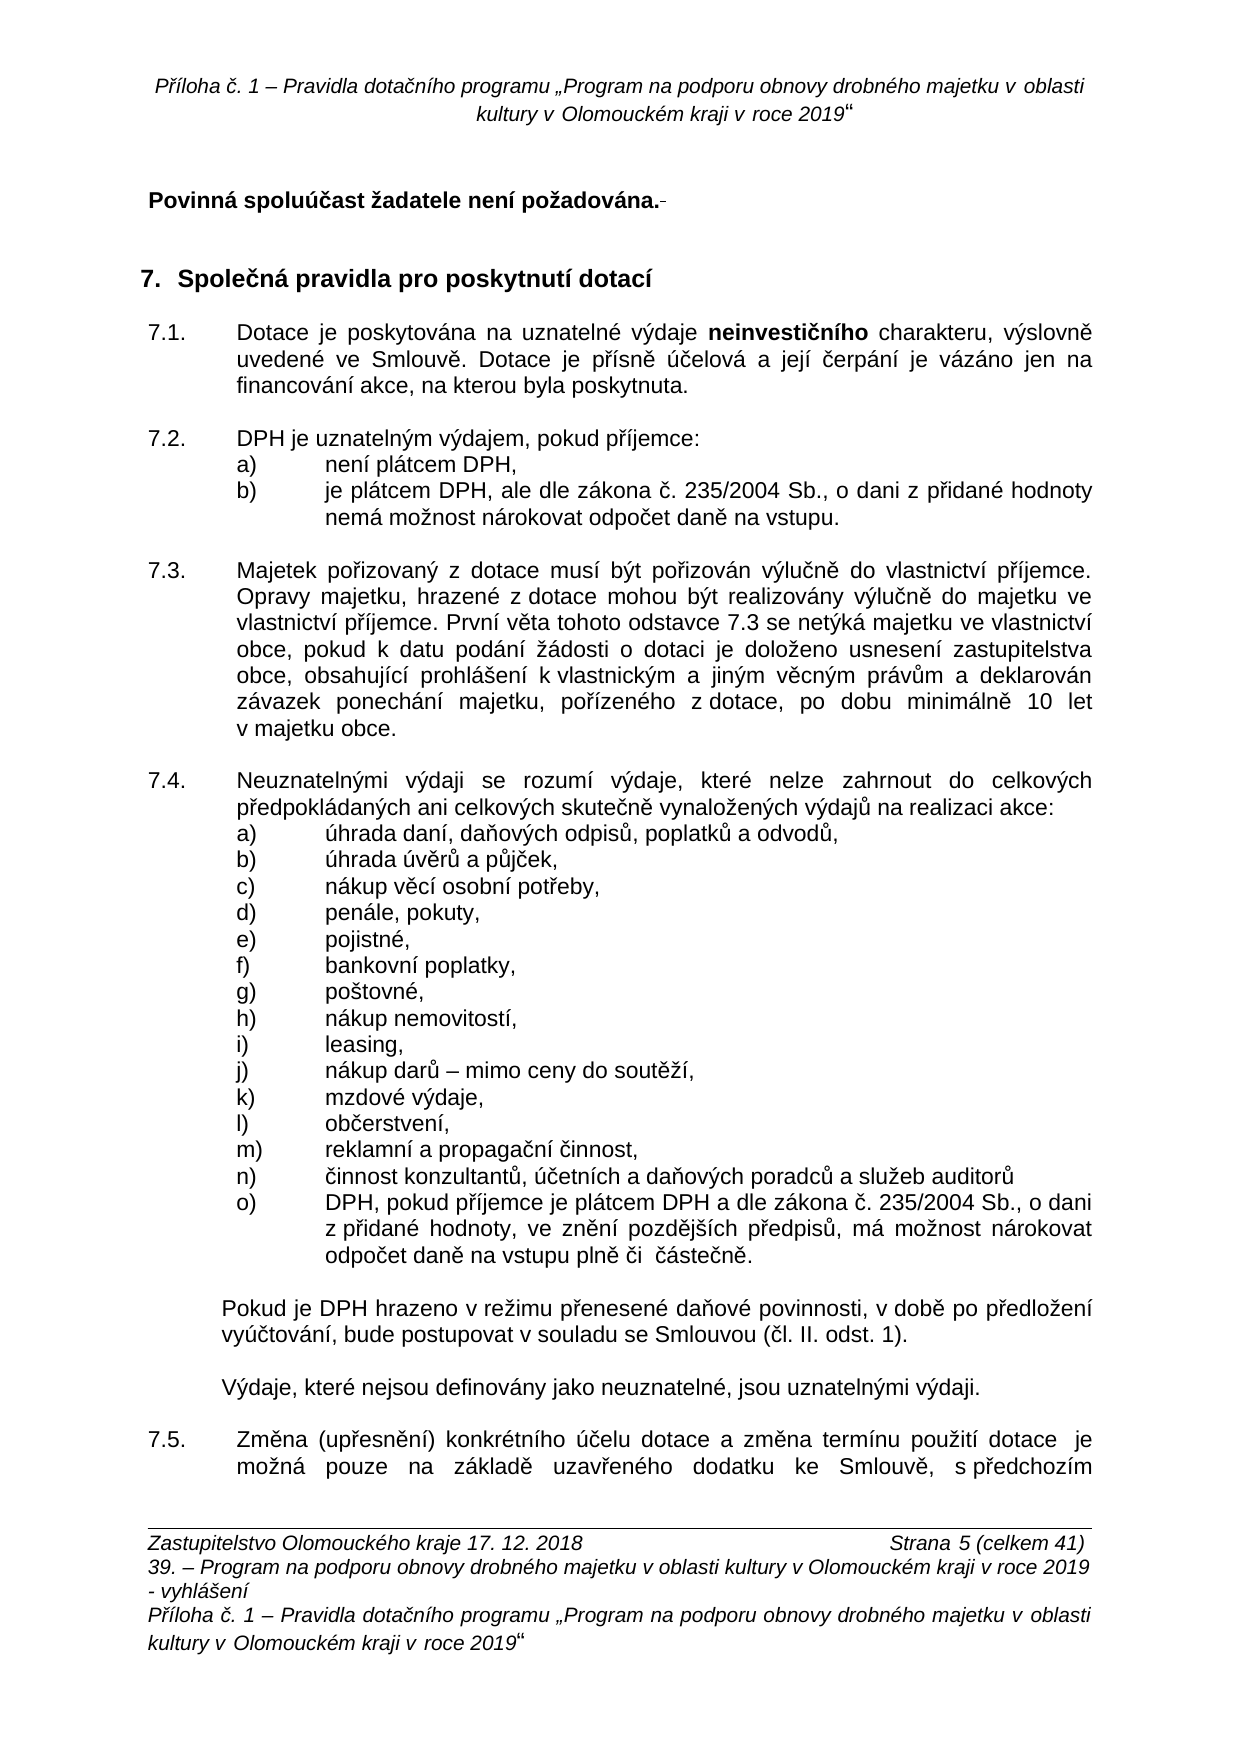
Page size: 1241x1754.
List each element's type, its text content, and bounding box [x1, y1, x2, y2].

list činnost konzultantů, účetních a daňových poradců a služeb auditorů [236, 1163, 1092, 1189]
list Majetek pořizovaný z dotace musí být pořizován výlučně do vlastnictví příjemce. Opravy majetku, hrazené z dotace mohou být realizovány výlučně do majetku ve vlastnictví příjemce. První věta tohoto odstavce 7.3 se netýká majetku ve vlastnictví obce, pokud k datu podání žádosti o dotaci je doloženo usnesení zastupitelstva obce, obsahující prohlášení k vlastnickým a jiným věcným právům a deklarován závazek ponechání majetku, pořízeného z dotace, po dobu minimálně 10 let v majetku obce. [148, 557, 1092, 741]
list Dotace je poskytována na uznatelné výdaje neinvestičního charakteru, výslovně uvedené ve Smlouvě. Dotace je přísně účelová a její čerpání je vázáno jen na financování akce, na kterou byla poskytnuta. [148, 319, 1092, 398]
list úhrada úvěrů a půjček, [236, 846, 1092, 873]
list reklamní a propagační činnost, [236, 1136, 1092, 1163]
list je plátcem DPH, ale dle zákona č. 235/2004 Sb., o dani z přidané hodnoty nemá možnost nárokovat odpočet daně na vstupu. [236, 477, 1092, 530]
list pojistné, [236, 926, 1092, 952]
text Pokud je DPH hrazeno v režimu přenesené daňové povinnosti, v době po předložení vyúčtování, bude postupovat v souladu se Smlouvou (čl. II. odst. 1). [221, 1294, 1092, 1347]
text Povinná spoluúčast žadatele není požadována. [148, 187, 1092, 213]
list nákup darů – mimo ceny do soutěží, [236, 1057, 1092, 1084]
list nákup nemovitostí, [236, 1004, 1092, 1031]
list občerstvení, [236, 1110, 1092, 1136]
text Výdaje, které nejsou definovány jako neuznatelné, jsou uznatelnými výdaji. [148, 1373, 1092, 1400]
list bankovní poplatky, [236, 952, 1092, 978]
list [148, 1426, 1092, 1479]
list mzdové výdaje, [236, 1084, 1092, 1110]
list penále, pokuty, [236, 899, 1092, 926]
list Společná pravidla pro poskytnutí dotací [140, 264, 1092, 293]
list DPH, pokud příjemce je plátcem DPH a dle zákona č. 235/2004 Sb., o dani z přidané hodnoty, ve znění pozdějších předpisů, má možnost nárokovat odpočet daně na vstupu plně či částečně. [236, 1189, 1092, 1268]
list Neuznatelnými výdaji se rozumí výdaje, které nelze zahrnout do celkových předpokládaných ani celkových skutečně vynaložených výdajů na realizaci akce: [148, 767, 1092, 820]
list leasing, [236, 1031, 1092, 1057]
list nákup věcí osobní potřeby, [236, 873, 1092, 899]
list poštovné, [236, 978, 1092, 1004]
list DPH je uznatelným výdajem, pokud příjemce: [148, 425, 1092, 451]
list úhrada daní, daňových odpisů, poplatků a odvodů, [236, 820, 1092, 846]
list není plátcem DPH, [236, 451, 1092, 477]
